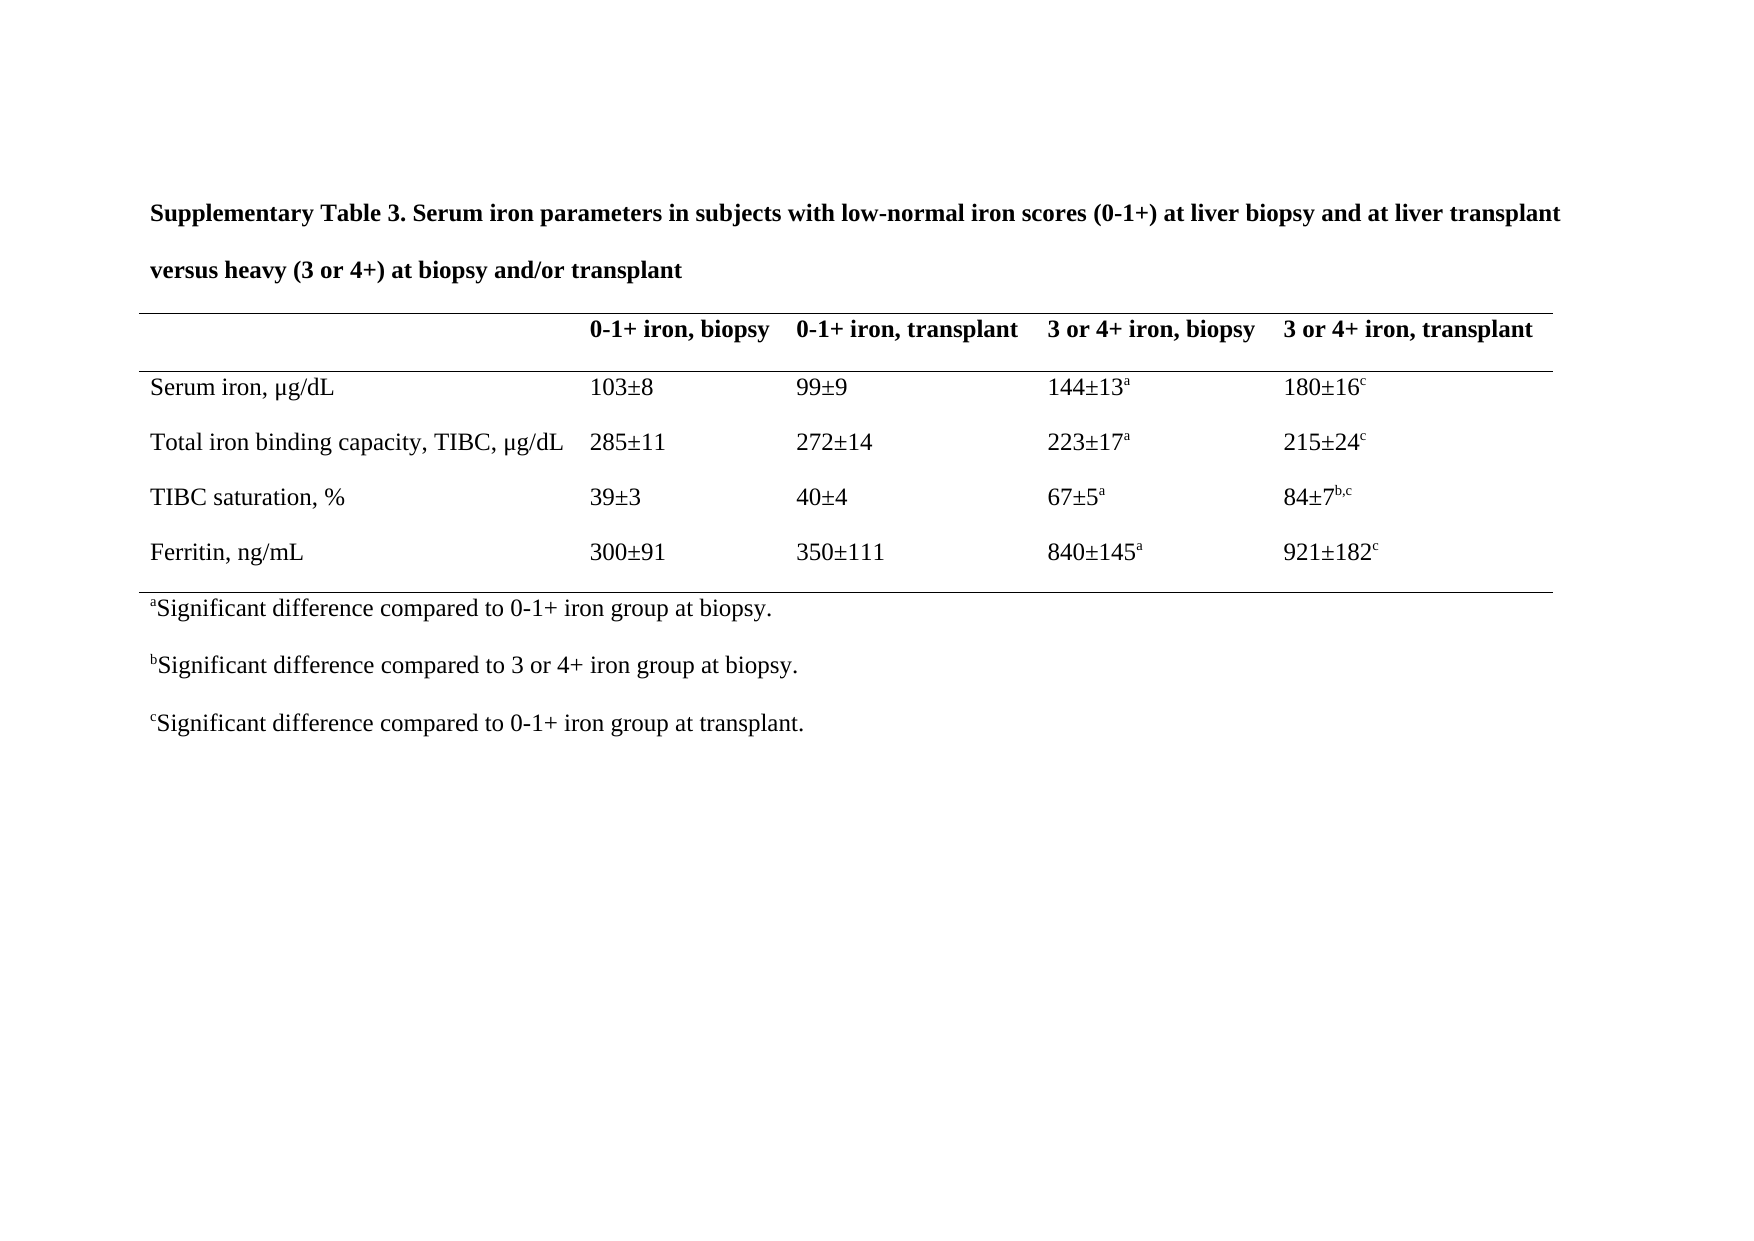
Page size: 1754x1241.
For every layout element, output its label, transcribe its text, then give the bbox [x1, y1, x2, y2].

table_cell 40±4 [785, 482, 1036, 537]
table_header 0-1+ iron, biopsy [578, 314, 785, 371]
table_header 0-1+ iron, transplant [785, 314, 1036, 371]
table_cell 99±9 [785, 372, 1036, 427]
text cSignificant difference compared to 0-1+ iron group at transplant. [150, 708, 1604, 737]
table_cell 103±8 [578, 372, 785, 427]
table_cell 285±11 [578, 427, 785, 482]
table_cell Total iron binding capacity, TIBC, μg/dL [139, 427, 578, 482]
table_cell 350±111 [785, 537, 1036, 592]
table_header 3 or 4+ iron, biopsy [1036, 314, 1272, 371]
table_cell 39±3 [578, 482, 785, 537]
table_cell 144±13a [1036, 372, 1272, 427]
table_cell 84±7b,c [1272, 482, 1553, 537]
table_cell TIBC saturation, % [139, 482, 578, 537]
table_cell 300±91 [578, 537, 785, 592]
table_cell Serum iron, μg/dL [139, 372, 578, 427]
table_cell 840±145a [1036, 537, 1272, 592]
table_cell 215±24c [1272, 427, 1553, 482]
table_header 3 or 4+ iron, transplant [1272, 314, 1553, 371]
text Supplementary Table 3. Serum iron parameters in subjects with low-normal iron scores (0-1+) at liver biopsy and at liver transplant versus heavy (3 or 4+) at biopsy and/or transplant [150, 198, 1604, 284]
text aSignificant difference compared to 0-1+ iron group at biopsy. [150, 593, 1604, 622]
text bSignificant difference compared to 3 or 4+ iron group at biopsy. [150, 651, 1604, 679]
table_cell 180±16c [1272, 372, 1553, 427]
table_cell 272±14 [785, 427, 1036, 482]
table_cell Ferritin, ng/mL [139, 537, 578, 592]
table_cell 67±5a [1036, 482, 1272, 537]
table_header [139, 314, 578, 371]
table_cell 921±182c [1272, 537, 1553, 592]
table_cell 223±17a [1036, 427, 1272, 482]
